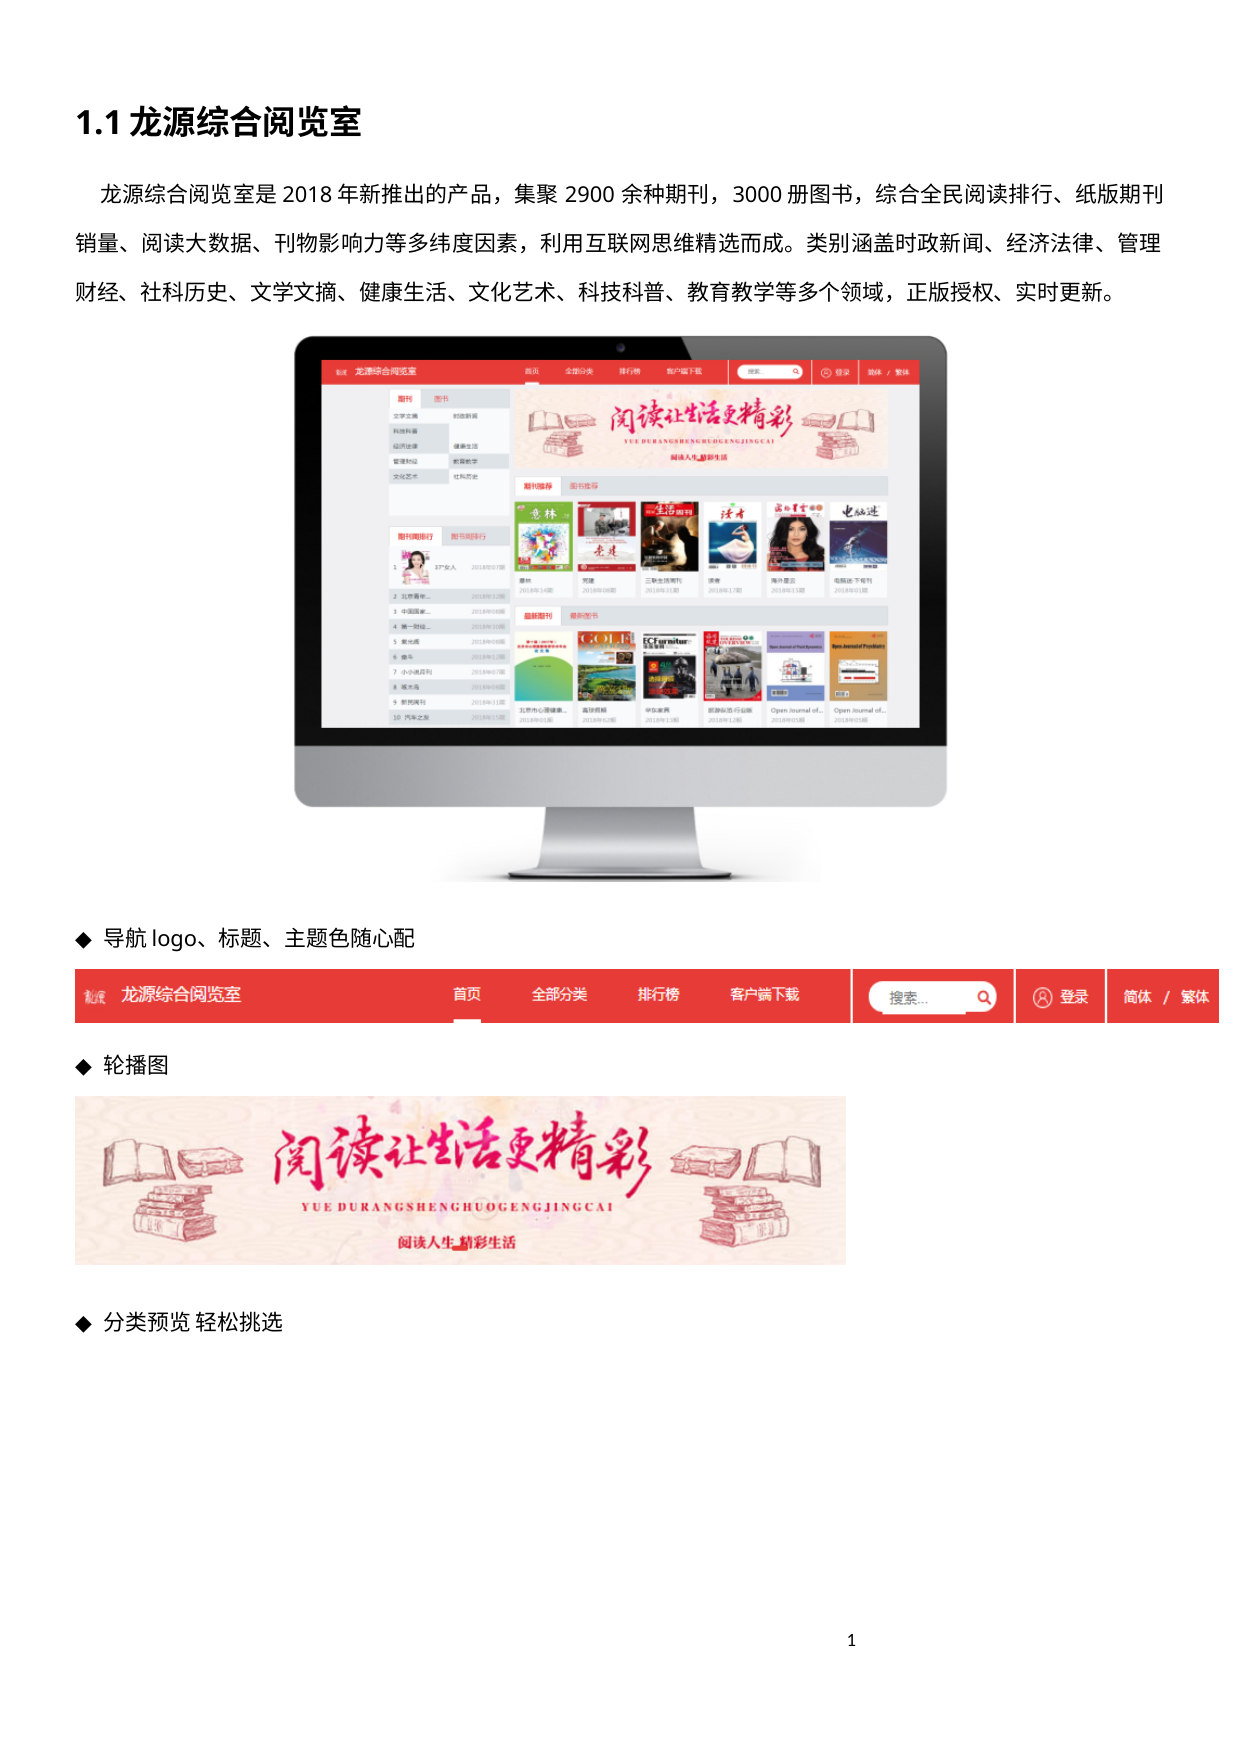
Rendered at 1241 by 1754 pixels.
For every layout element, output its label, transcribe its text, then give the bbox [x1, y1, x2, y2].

picture [75, 1096, 846, 1265]
picture [75, 969, 1219, 1023]
text ◆ 导航logo、标题、主题色随心配 [75, 921, 1165, 953]
text 龙源综合阅览室是2018年新推出的产品，集聚 2900 余种期刊，3000册图书，综合全民阅读排行、纸版期刊销量、阅读大数据、刊物影响力等多纬度因素，利用互联网思维精选而成。类别涵盖时政新闻、经济法律、管理财经、社科历史、文学文摘、健康生活、文化艺术、科技科普、教育教学等多个领域，正版授权、实时更新。 [75, 177, 1165, 307]
picture [263, 322, 977, 882]
text ◆ 轮播图 [75, 1048, 1165, 1080]
text ◆ 分类预览 轻松挑选 [75, 1304, 1165, 1337]
subtitle 1.1龙源综合阅览室 [75, 88, 1165, 153]
